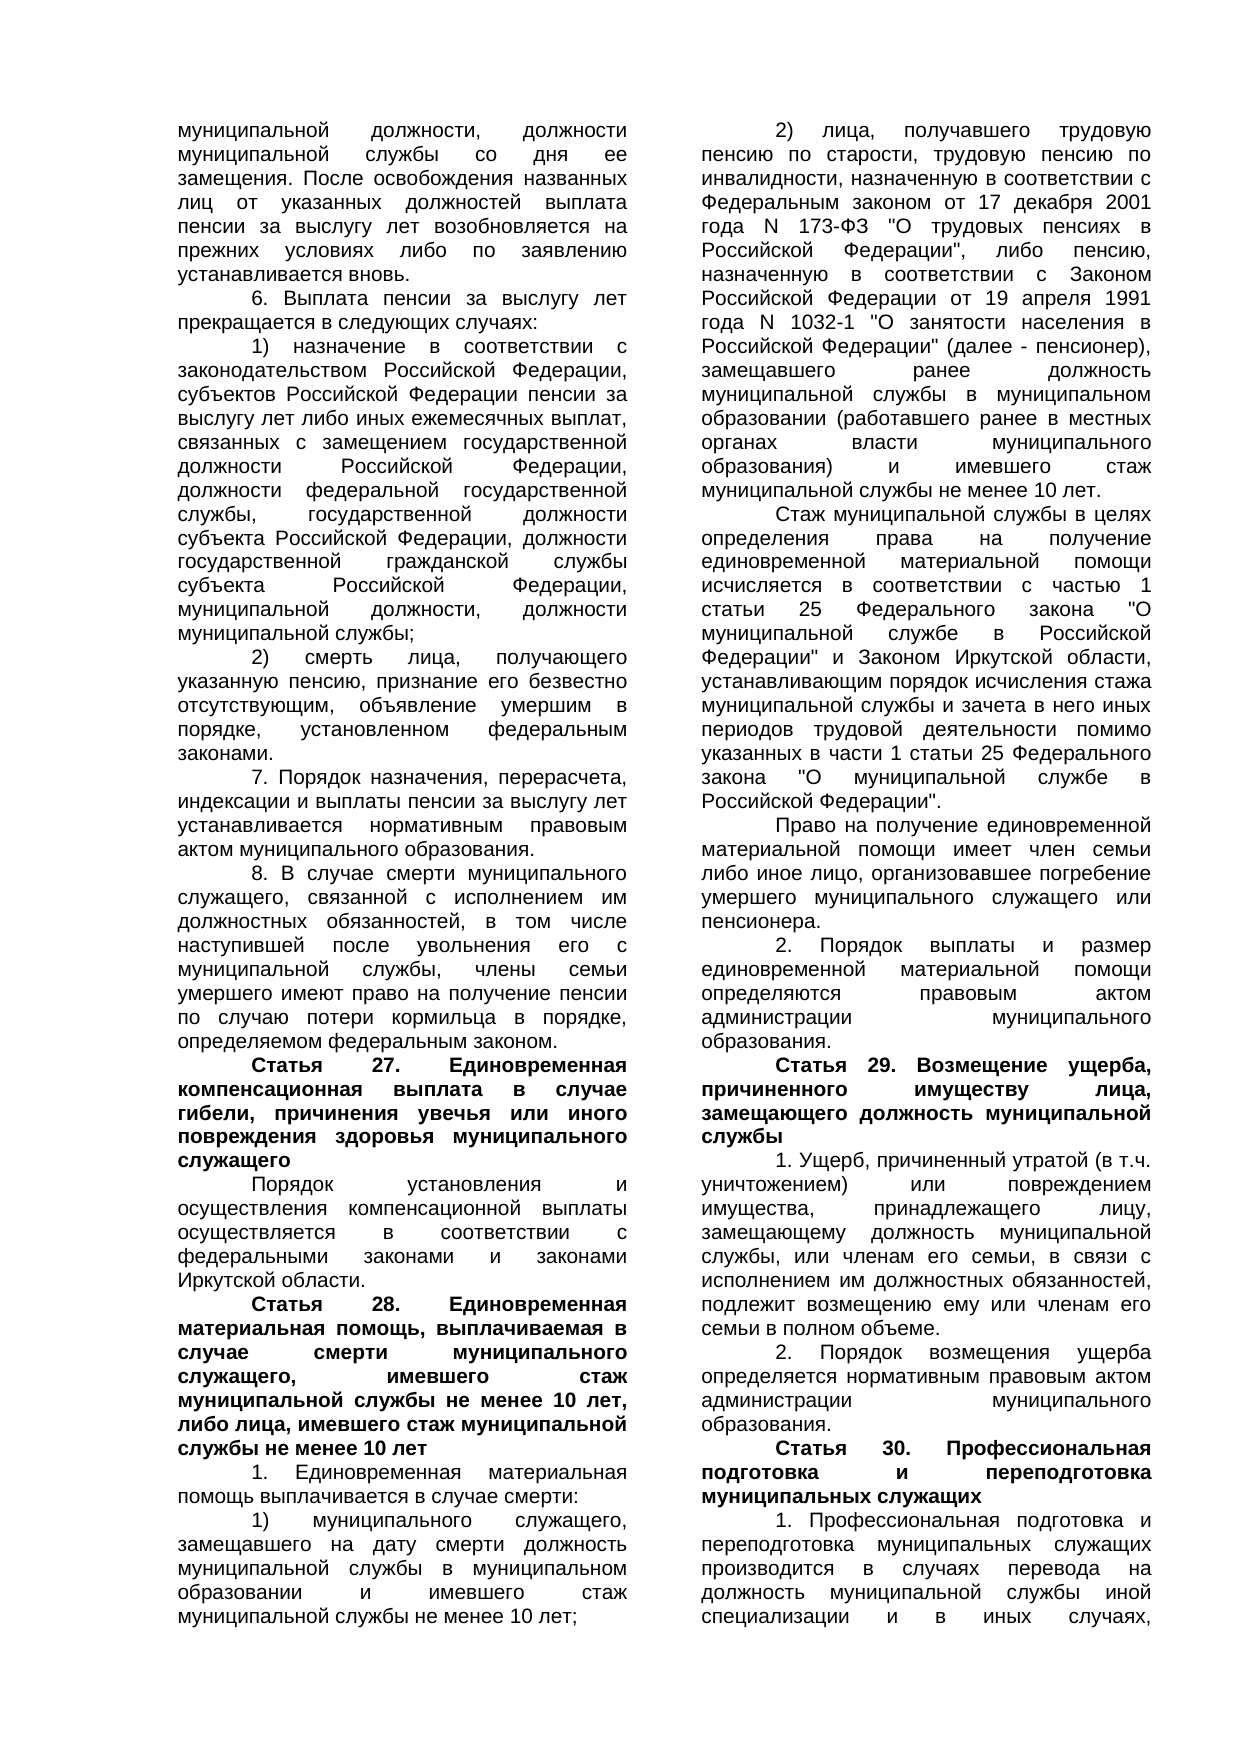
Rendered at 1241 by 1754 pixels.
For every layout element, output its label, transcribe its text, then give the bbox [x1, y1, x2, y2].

text Статья 27. Единовременная компенсационная выплата в случае гибели, причинения увечья или иного повреждения здоровья муниципального служащего [177, 1052, 627, 1172]
text Порядок установления и осуществления компенсационной выплаты осуществляется в соответствии с федеральными законами и законами Иркутской области. [177, 1172, 627, 1292]
text Право на получение единовременной материальной помощи имеет член семьи либо иное лицо, организовавшее погребение умершего муниципального служащего или пенсионера. [701, 813, 1152, 933]
text 2) лица, получавшего трудовую пенсию по старости, трудовую пенсию по инвалидности, назначенную в соответствии с Федеральным законом от 17 декабря 2001 года N 173-ФЗ "О трудовых пенсиях в Российской Федерации", либо пенсию, назначенную в соответствии с Законом Российской Федерации от 19 апреля 1991 года N 1032-1 "О занятости населения в Российской Федерации" (далее - пенсионер), замещавшего ранее должность муниципальной службы в муниципальном образовании (работавшего ранее в местных органах власти муниципального образования) и имевшего стаж муниципальной службы не менее 10 лет. [701, 118, 1152, 501]
text 1) назначение в соответствии с законодательством Российской Федерации, субъектов Российской Федерации пенсии за выслугу лет либо иных ежемесячных выплат, связанных с замещением государственной должности Российской Федерации, должности федеральной государственной службы, государственной должности субъекта Российской Федерации, должности государственной гражданской службы субъекта Российской Федерации, муниципальной должности, должности муниципальной службы; [177, 334, 627, 645]
text Статья 28. Единовременная материальная помощь, выплачиваемая в случае смерти муниципального служащего, имевшего стаж муниципальной службы не менее 10 лет, либо лица, имевшего стаж муниципальной службы не менее 10 лет [177, 1292, 627, 1460]
text 1. Ущерб, причиненный утратой (в т.ч. уничтожением) или повреждением имущества, принадлежащего лицу, замещающему должность муниципальной службы, или членам его семьи, в связи с исполнением им должностных обязанностей, подлежит возмещению ему или членам его семьи в полном объеме. [701, 1148, 1152, 1340]
text Статья 29. Возмещение ущерба, причиненного имуществу лица, замещающего должность муниципальной службы [701, 1052, 1152, 1148]
text 1) муниципального служащего, замещавшего на дату смерти должность муниципальной службы в муниципальном образовании и имевшего стаж муниципальной службы не менее 10 лет; [177, 1508, 627, 1627]
text 2) смерть лица, получающего указанную пенсию, признание его безвестно отсутствующим, объявление умершим в порядке, установленном федеральным законами. [177, 645, 627, 765]
text 8. В случае смерти муниципального служащего, связанной с исполнением им должностных обязанностей, в том числе наступившей после увольнения его с муниципальной службы, члены семьи умершего имеют право на получение пенсии по случаю потери кормильца в порядке, определяемом федеральным законом. [177, 861, 627, 1052]
text 1. Единовременная материальная помощь выплачивается в случае смерти: [177, 1460, 627, 1508]
text 7. Порядок назначения, перерасчета, индексации и выплаты пенсии за выслугу лет устанавливается нормативным правовым актом муниципального образования. [177, 765, 627, 861]
text Статья 30. Профессиональная подготовка и переподготовка муниципальных служащих [701, 1436, 1152, 1508]
text 2. Порядок выплаты и размер единовременной материальной помощи определяются правовым актом администрации муниципального образования. [701, 933, 1152, 1052]
text 2. Порядок возмещения ущерба определяется нормативным правовым актом администрации муниципального образования. [701, 1340, 1152, 1436]
text Стаж муниципальной службы в целях определения права на получение единовременной материальной помощи исчисляется в соответствии с частью 1 статьи 25 Федерального закона "О муниципальной службе в Российской Федерации" и Законом Иркутской области, устанавливающим порядок исчисления стажа муниципальной службы и зачета в него иных периодов трудовой деятельности помимо указанных в части 1 статьи 25 Федерального закона "О муниципальной службе в Российской Федерации". [701, 501, 1152, 813]
text 6. Выплата пенсии за выслугу лет прекращается в следующих случаях: [177, 286, 627, 334]
